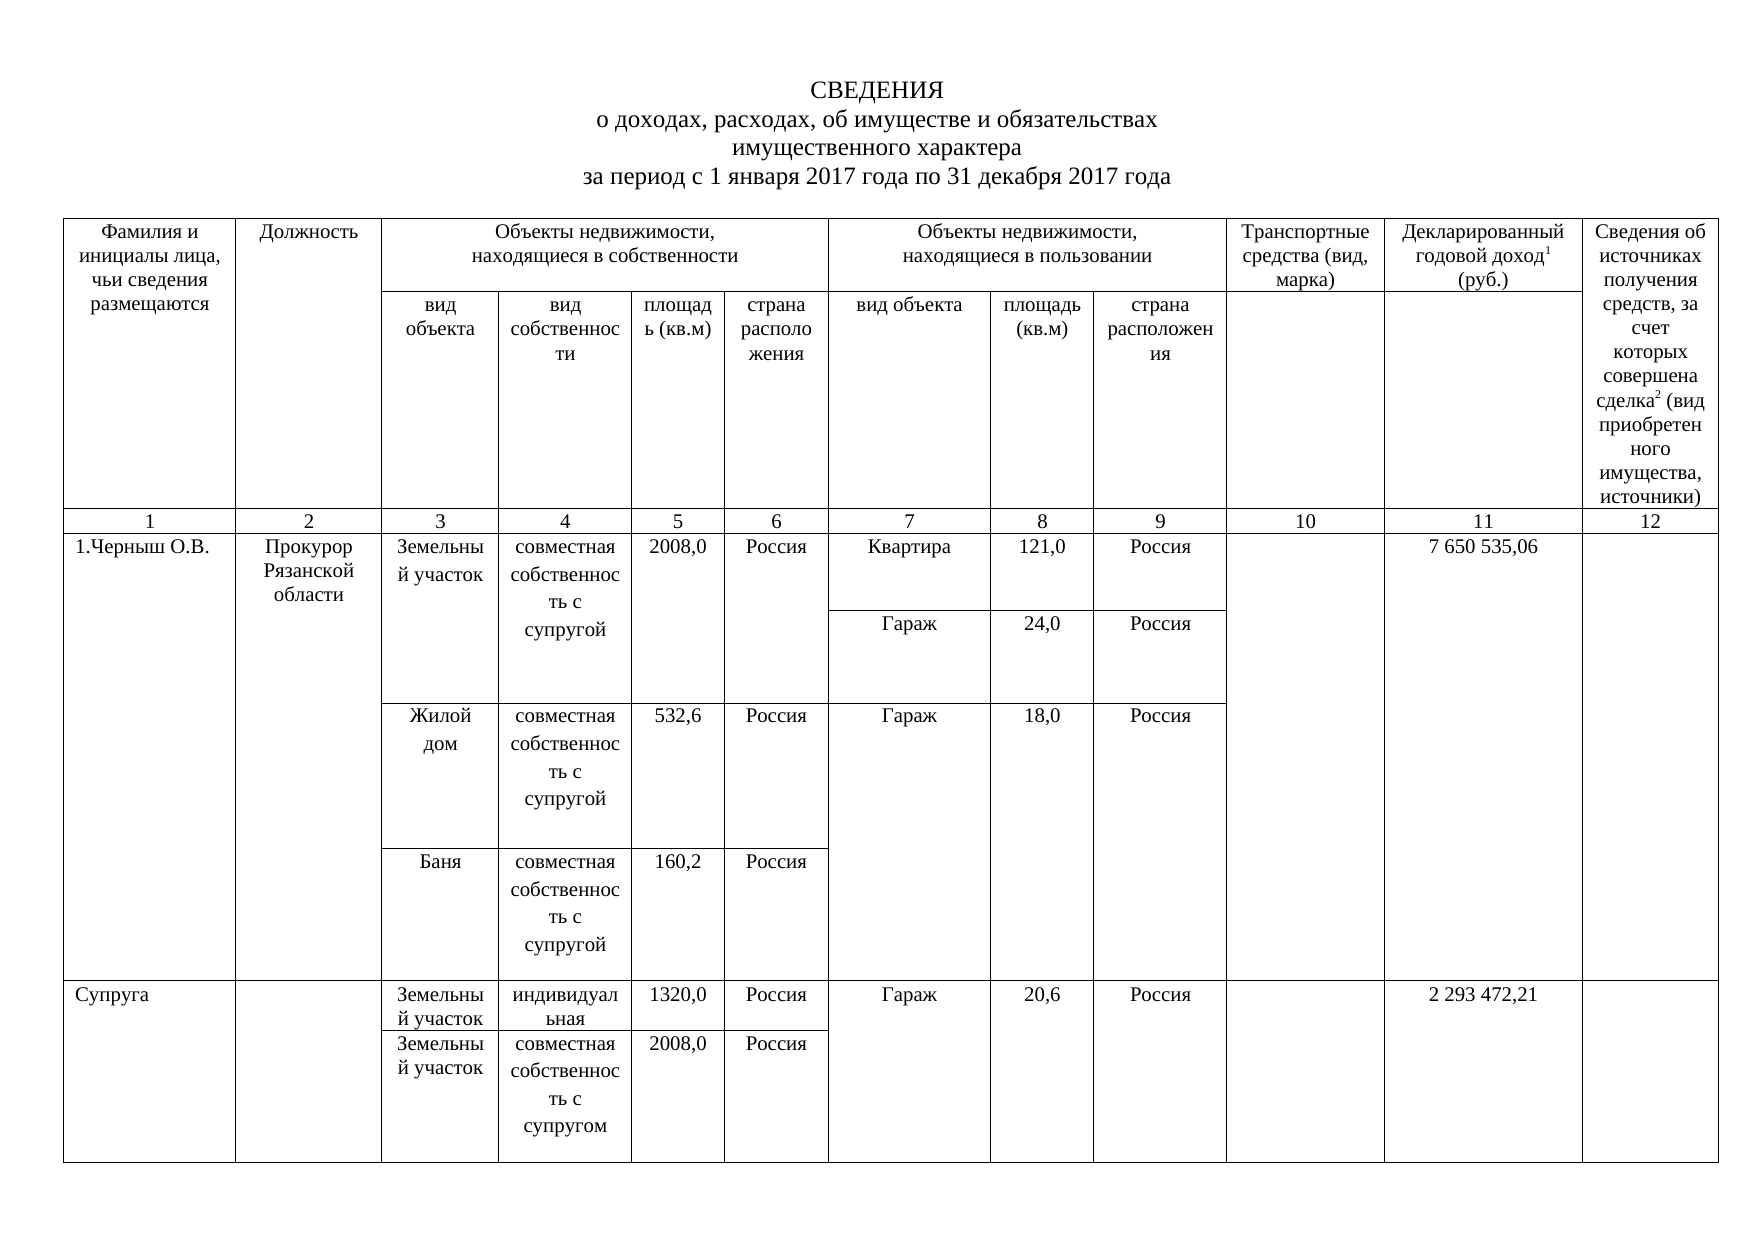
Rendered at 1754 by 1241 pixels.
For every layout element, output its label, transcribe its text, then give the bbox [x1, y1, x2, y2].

table_cell 1.Черныш О.В. [64, 534, 235, 980]
table_cell Земельный участок [382, 981, 498, 1029]
table_cell 3 [382, 509, 498, 533]
table_header Должность [236, 219, 381, 508]
table_header Транспортные средства (вид, марка) [1227, 219, 1384, 291]
table_cell Россия [725, 534, 828, 702]
table_cell совместная собственность с супругой [499, 704, 631, 848]
table_cell 532,6 [632, 704, 724, 848]
table_header Объекты недвижимости, находящиеся в пользовании [829, 219, 1226, 291]
table_cell Россия [1094, 981, 1226, 1162]
table_cell Супруга [64, 981, 235, 1162]
table_cell Россия [1094, 611, 1226, 702]
table_cell 11 [1385, 509, 1582, 533]
table_cell [1227, 981, 1384, 1162]
table_cell [1385, 292, 1582, 508]
table_cell [1583, 981, 1718, 1162]
text за период с 1 января 2017 года по 31 декабря 2017 года [75, 161, 1679, 190]
table_cell [1227, 534, 1384, 980]
table_cell 24,0 [991, 611, 1093, 702]
table_cell 9 [1094, 509, 1226, 533]
table_cell площадь (кв.м) [632, 292, 724, 508]
table_cell 7 650 535,06 [1385, 534, 1582, 980]
table_cell 8 [991, 509, 1093, 533]
table_header Сведения об источниках получения средств, за счет которых совершена сделка2 (вид приобретенного имущества, источники) [1583, 219, 1718, 508]
table_cell Россия [725, 704, 828, 848]
table_cell страна расположения [725, 292, 828, 508]
table_cell совместная собственность с супругой [499, 534, 631, 702]
table_cell Россия [1094, 534, 1226, 609]
table_cell страна расположения [1094, 292, 1226, 508]
table_cell [236, 981, 381, 1162]
table_cell 121,0 [991, 534, 1093, 609]
table_cell Квартира [829, 534, 990, 609]
table_cell 2 293 472,21 [1385, 981, 1582, 1162]
table_cell 6 [725, 509, 828, 533]
table_cell Россия [725, 981, 828, 1029]
table_cell Россия [1094, 704, 1226, 980]
table_cell Земельный участок [382, 1031, 498, 1162]
table_cell Жилой дом [382, 704, 498, 848]
table_cell Баня [382, 849, 498, 980]
table_cell Россия [725, 1031, 828, 1162]
table_cell Земельный участок [382, 534, 498, 702]
table_cell Гараж [829, 611, 990, 702]
table_cell Гараж [829, 704, 990, 980]
table_cell 12 [1583, 509, 1718, 533]
table_cell 5 [632, 509, 724, 533]
table_header Фамилия и инициалы лица, чьи сведения размещаются [64, 219, 235, 508]
table_cell 4 [499, 509, 631, 533]
table_cell вид собственности [499, 292, 631, 508]
text о доходах, расходах, об имуществе и обязательствах [75, 104, 1679, 132]
table_cell Прокурор Рязанской области [236, 534, 381, 980]
table_cell 2 [236, 509, 381, 533]
text имущественного характера [75, 132, 1679, 161]
table_cell 10 [1227, 509, 1384, 533]
table_cell индивидуальная [499, 981, 631, 1029]
table_cell Гараж [829, 981, 990, 1162]
table_cell площадь (кв.м) [991, 292, 1093, 508]
table_cell 2008,0 [632, 1031, 724, 1162]
table_cell 1320,0 [632, 981, 724, 1029]
table_header Декларированный годовой доход1 (руб.) [1385, 219, 1582, 291]
text СВЕДЕНИЯ [75, 75, 1679, 104]
table_cell 18,0 [991, 704, 1093, 980]
table_cell вид объекта [829, 292, 990, 508]
table_cell 7 [829, 509, 990, 533]
table_cell 1 [64, 509, 235, 533]
table_cell совместная собственность с супругом [499, 1031, 631, 1162]
table_cell 20,6 [991, 981, 1093, 1162]
table_cell совместная собственность с супругой [499, 849, 631, 980]
table_cell вид объекта [382, 292, 498, 508]
table_cell [1583, 534, 1718, 980]
table_cell [1227, 292, 1384, 508]
table_header Объекты недвижимости, находящиеся в собственности [382, 219, 828, 291]
table_cell 2008,0 [632, 534, 724, 702]
table_cell Россия [725, 849, 828, 980]
table_cell 160,2 [632, 849, 724, 980]
